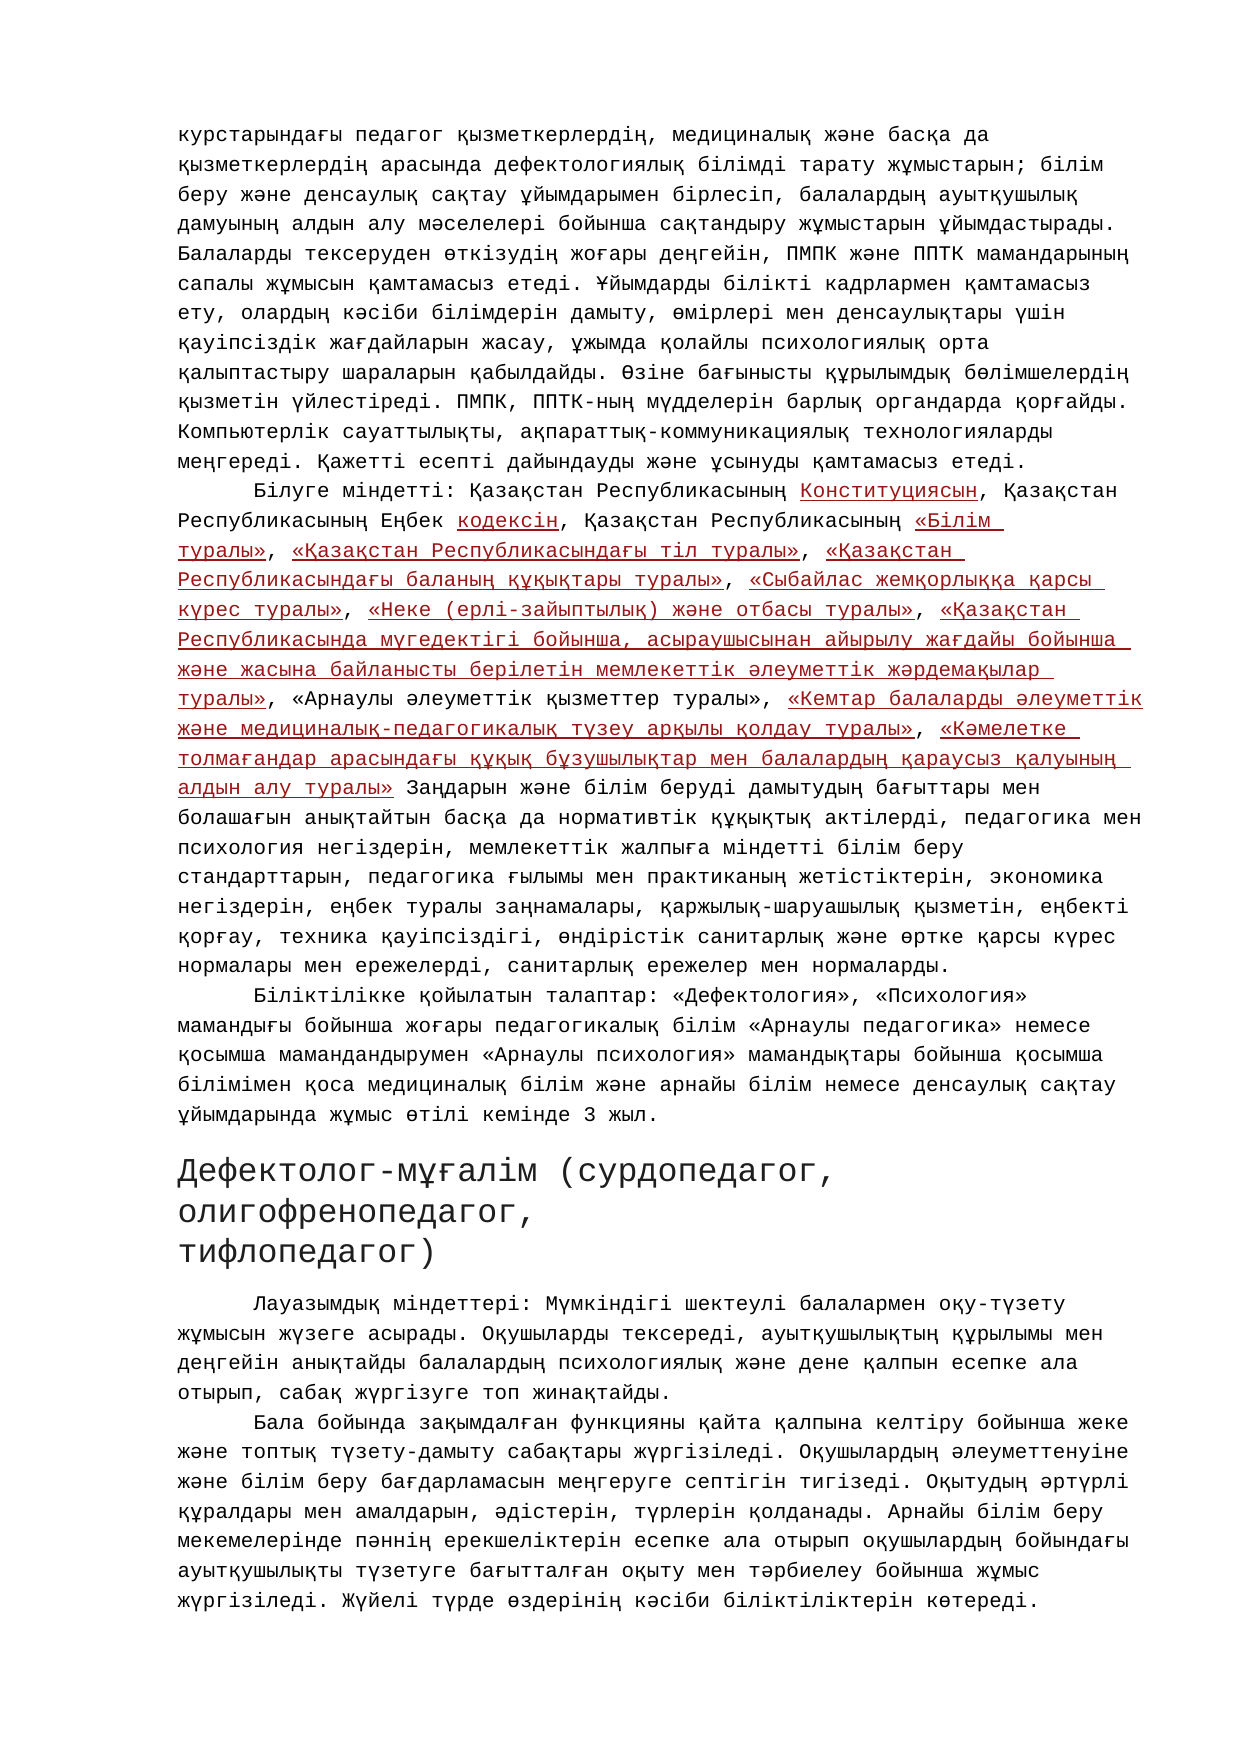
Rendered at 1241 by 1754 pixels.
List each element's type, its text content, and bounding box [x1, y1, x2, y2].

text Дефектолог-мұғалім (сурдопедагог, олигофренопедагог, тифлопедагог) [177, 1151, 1152, 1273]
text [177, 118, 1152, 1127]
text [177, 1287, 1152, 1613]
